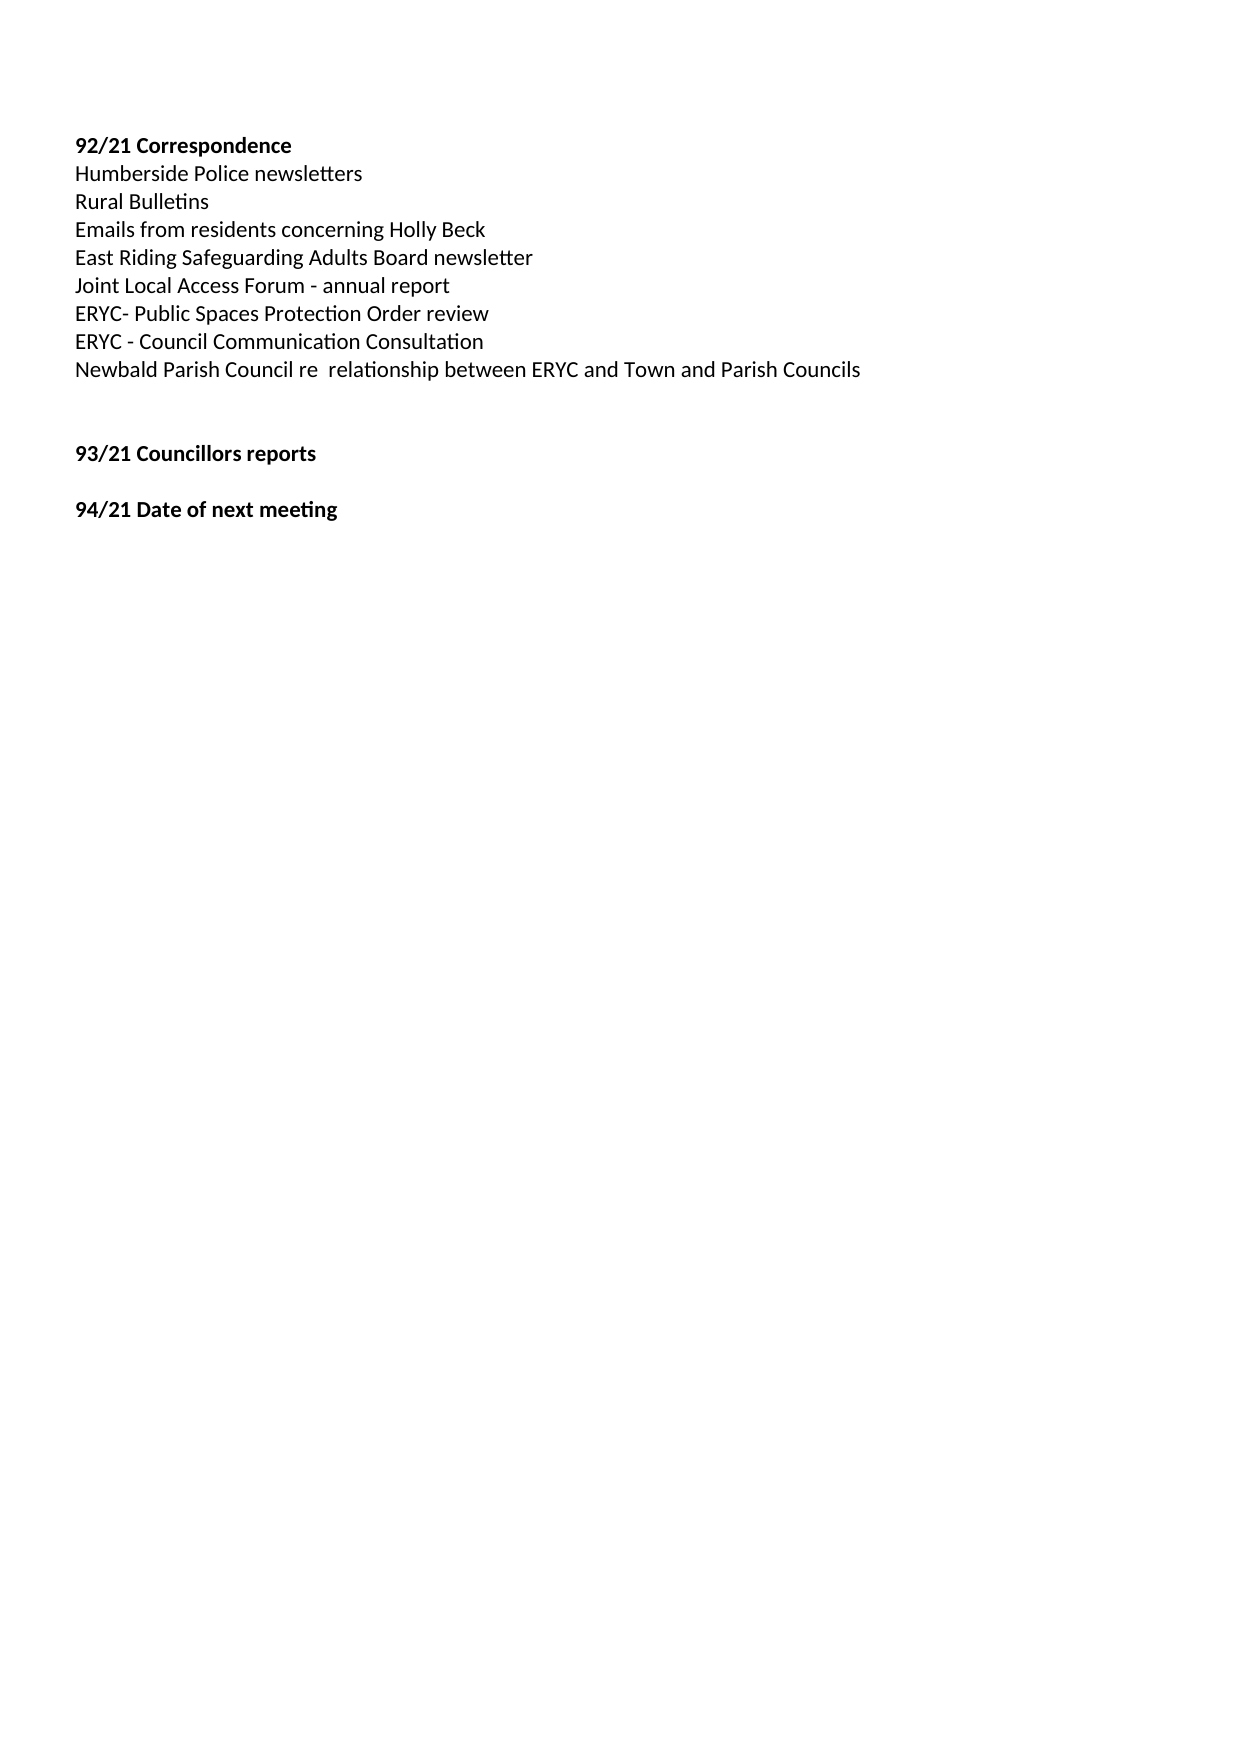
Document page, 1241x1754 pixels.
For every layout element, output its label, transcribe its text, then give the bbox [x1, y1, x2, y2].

text East Riding Safeguarding Adults Board newsletter [75, 243, 1165, 271]
text Joint Local Access Forum - annual report [75, 271, 1165, 299]
text 92/21 Correspondence [75, 131, 1165, 159]
text Newbald Parish Council re relationship between ERYC and Town and Parish Councils [75, 355, 1165, 383]
text ERYC - Council Communication Consultation [75, 327, 1165, 355]
text Rural Bulletins [75, 187, 1165, 215]
text 94/21 Date of next meeting [75, 495, 1165, 523]
text ERYC- Public Spaces Protection Order review [75, 299, 1165, 327]
text 93/21 Councillors reports [75, 439, 1165, 467]
text Emails from residents concerning Holly Beck [75, 215, 1165, 243]
text Humberside Police newsletters [75, 159, 1165, 187]
